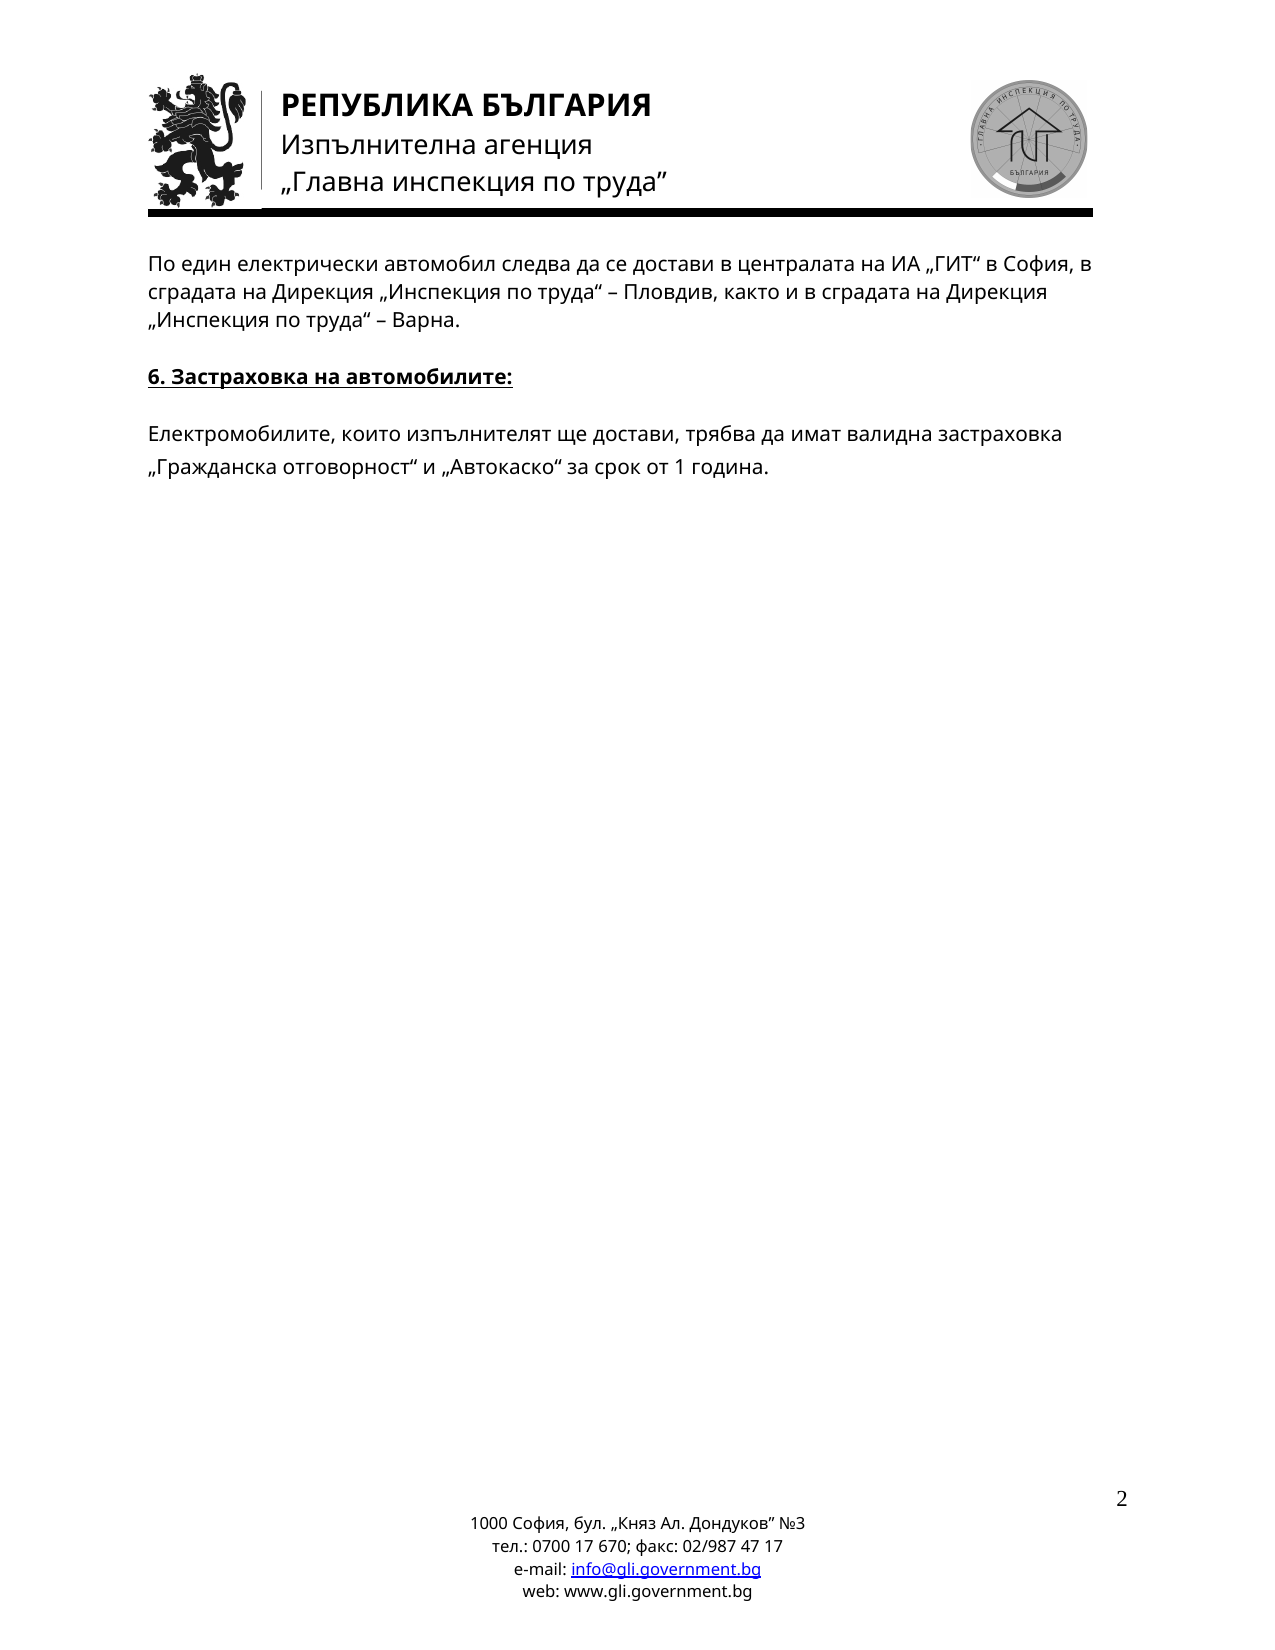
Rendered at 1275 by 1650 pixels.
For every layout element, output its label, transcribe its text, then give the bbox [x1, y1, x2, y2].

text 6. Застраховка на автомобилите: [148, 362, 1127, 391]
text По един електрически автомобил следва да се достави в централата на ИА „ГИТ“ в София, в сградата на Дирекция „Инспекция по труда“ – Пловдив, както и в сградата на Дирекция „Инспекция по труда“ – Варна. [148, 249, 1127, 334]
text Електромобилите, които изпълнителят ще достави, трябва да имат валидна застраховка „Гражданска отговорност“ и „Автокаско“ за срок от 1 година. [148, 419, 1127, 480]
picture [147, 73, 262, 209]
